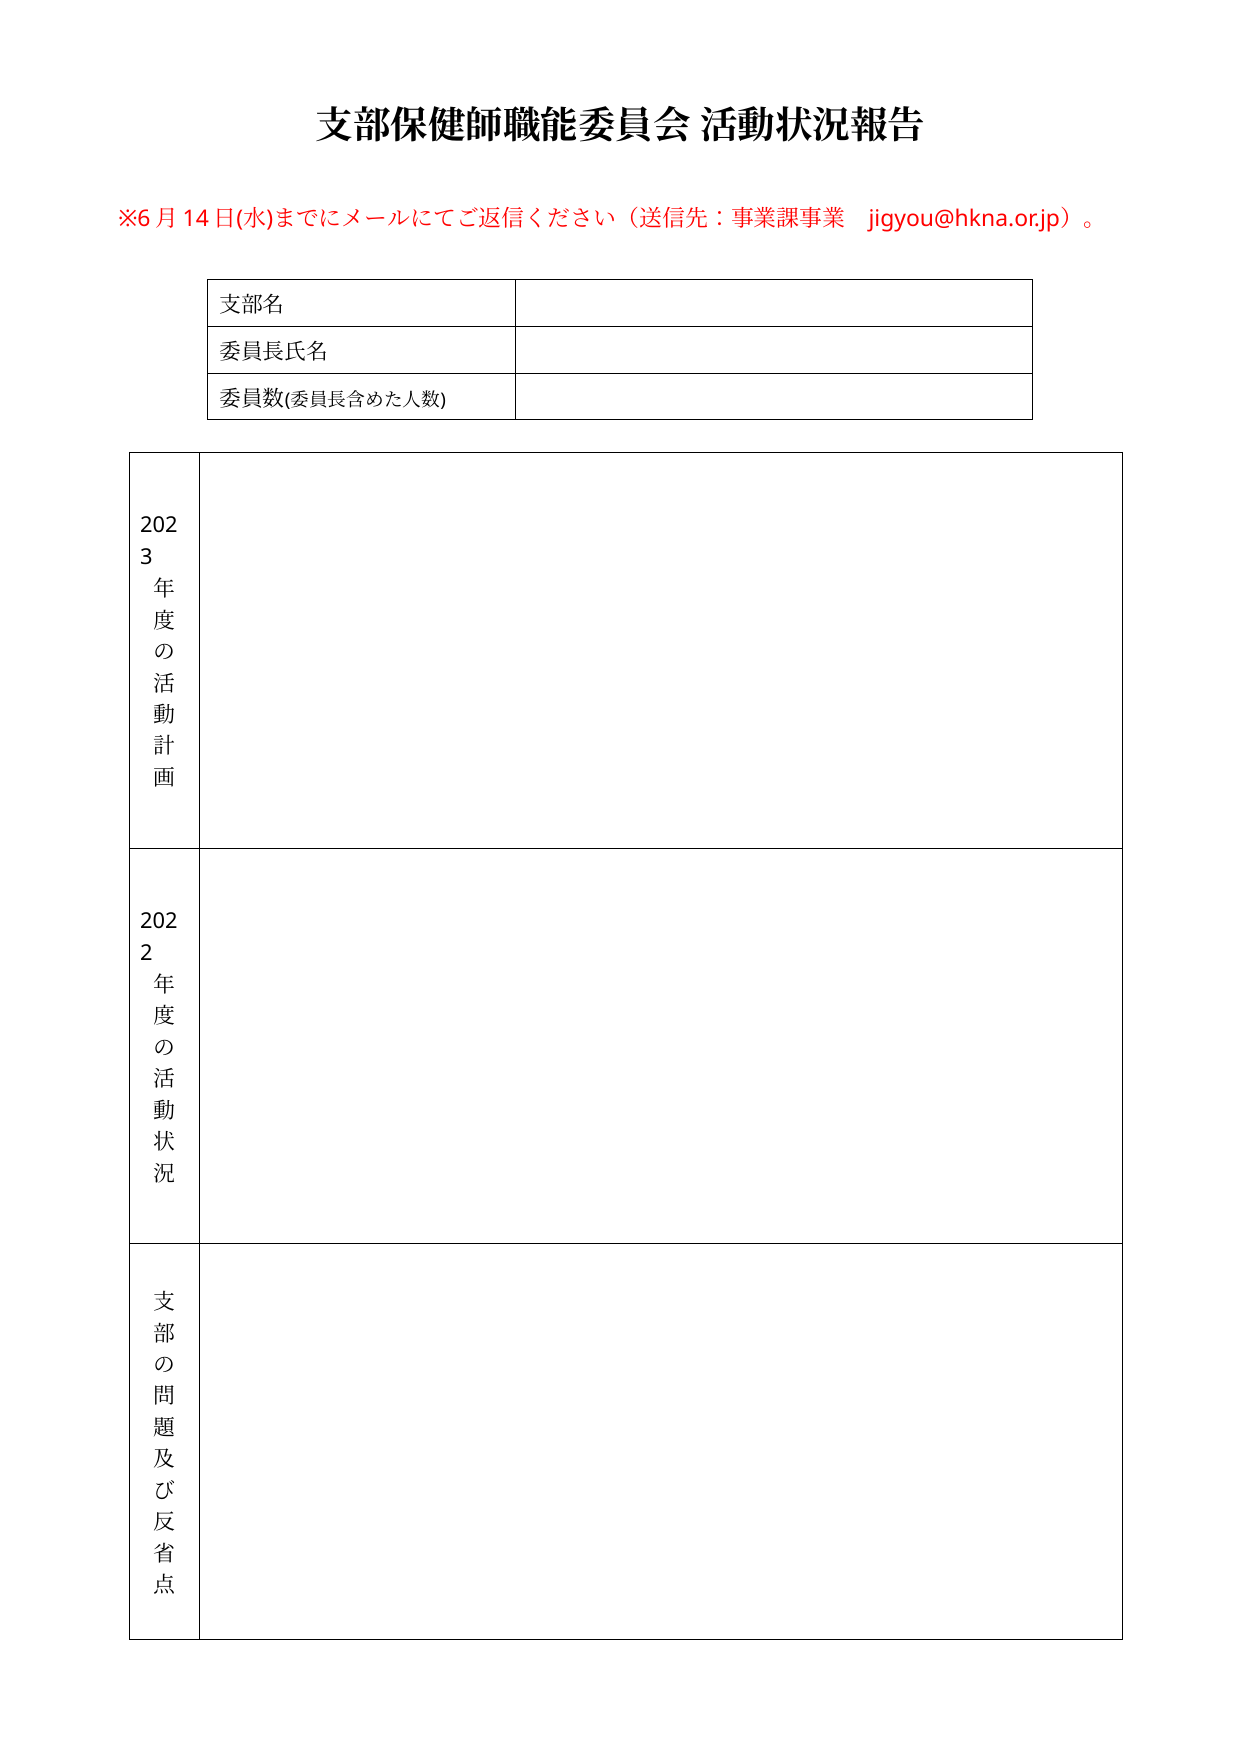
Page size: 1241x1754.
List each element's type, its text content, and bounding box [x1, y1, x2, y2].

table_cell [200, 849, 1122, 1243]
table_header 支部名 [208, 280, 515, 326]
text ※6月14日(水)までにメールにてご返信ください（送信先：事業課事業 jigyou@hkna.or.jp）。 [118, 185, 1122, 248]
table_cell 委員長氏名 [208, 327, 515, 373]
table_header [200, 453, 1122, 847]
text 支部保健師職能委員会 活動状況報告 [118, 91, 1122, 153]
table_header [516, 280, 1032, 326]
table_cell 委員数(委員長含めた人数) [208, 374, 515, 419]
table_cell [516, 374, 1032, 419]
table_header 2023 年 度 の 活 動 計 画 [130, 453, 199, 847]
table_cell [516, 327, 1032, 373]
table_cell 支 部 の 問 題 及 び 反 省 点 [130, 1244, 199, 1639]
table_cell [200, 1244, 1122, 1639]
table_cell 2022 年 度 の 活 動 状 況 [130, 849, 199, 1243]
